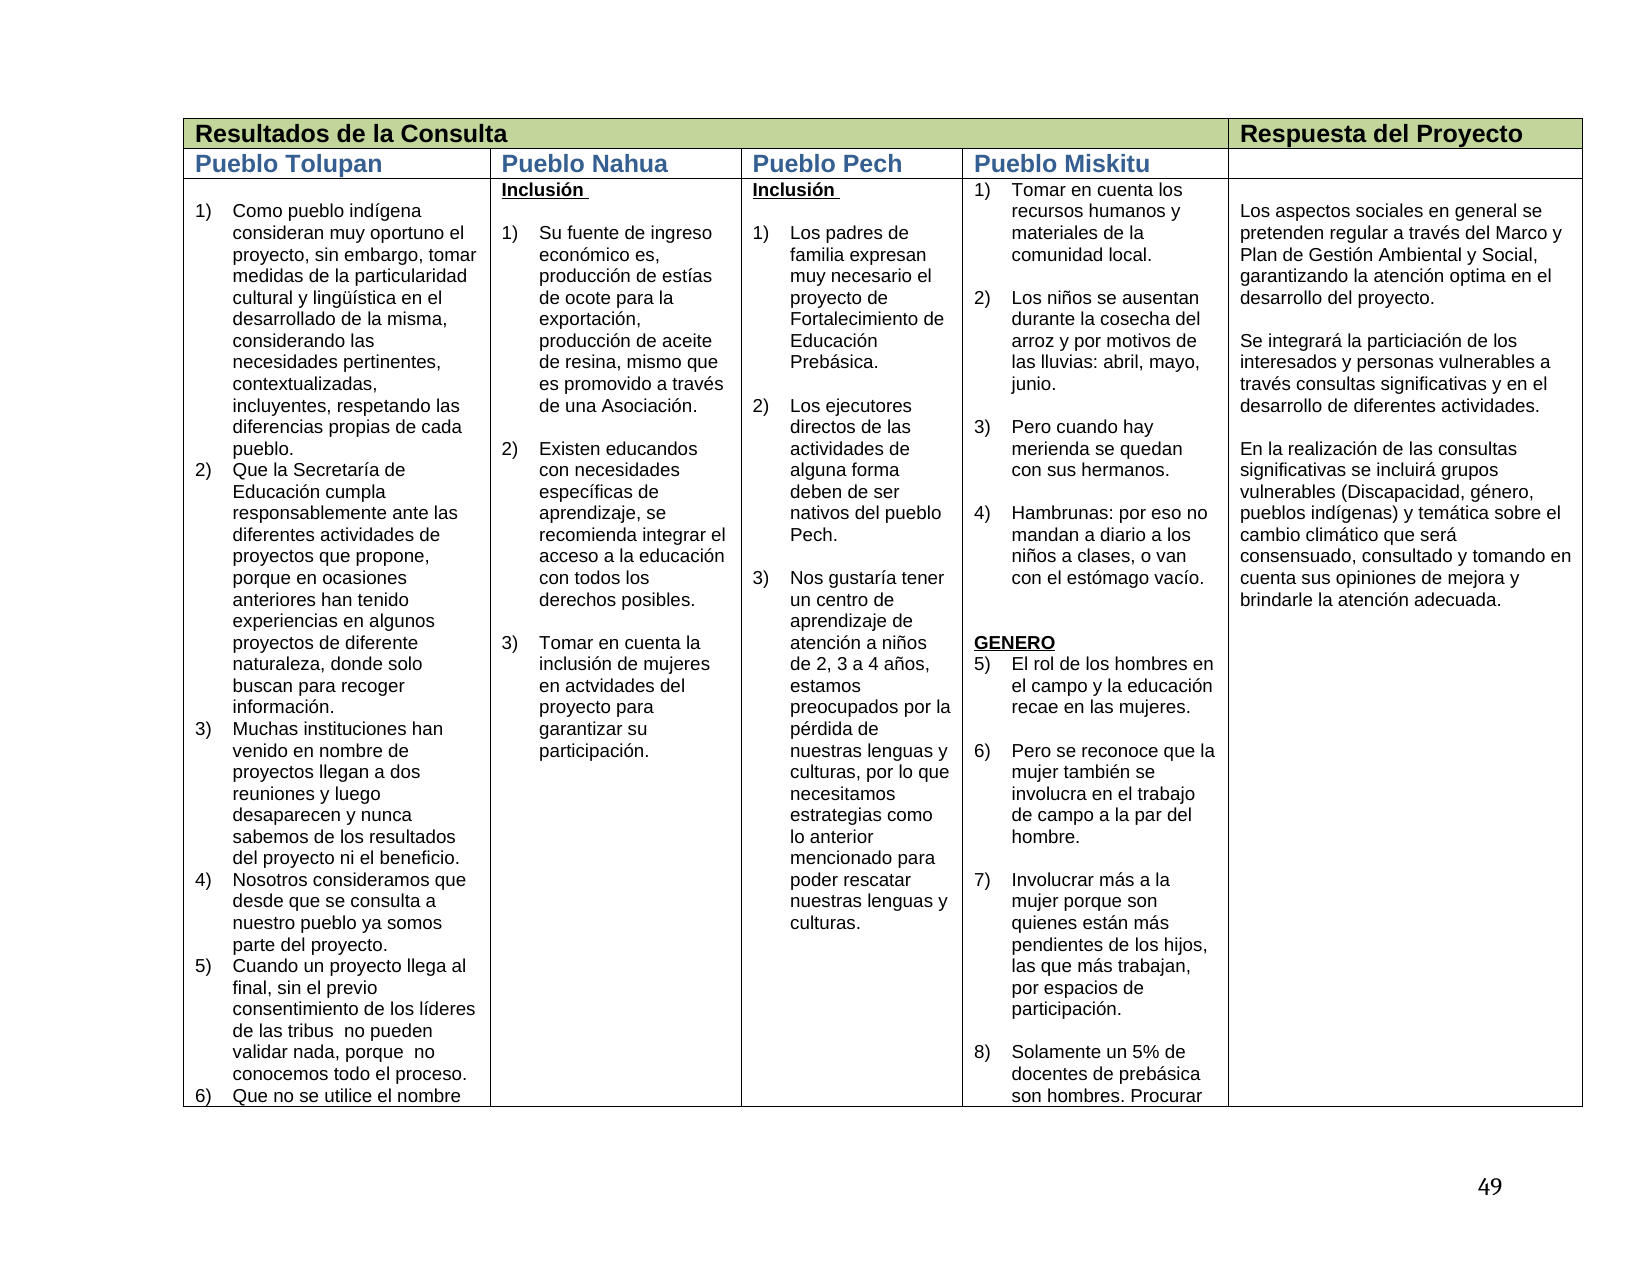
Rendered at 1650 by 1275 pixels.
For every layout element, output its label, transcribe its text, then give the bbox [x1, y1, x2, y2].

table_cell Pueblo Miskitu [963, 149, 1228, 178]
table_header Resultados de la Consulta [184, 119, 1228, 148]
table_cell Pueblo Nahua [491, 149, 741, 178]
table_cell Pueblo Pech [742, 149, 962, 178]
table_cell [1229, 179, 1582, 1106]
table_header Respuesta del Proyecto [1229, 119, 1582, 148]
table_cell [1229, 149, 1582, 178]
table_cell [742, 179, 962, 1106]
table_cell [491, 179, 741, 1106]
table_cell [963, 179, 1228, 1106]
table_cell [184, 179, 490, 1106]
table_cell Pueblo Tolupan [184, 149, 490, 178]
